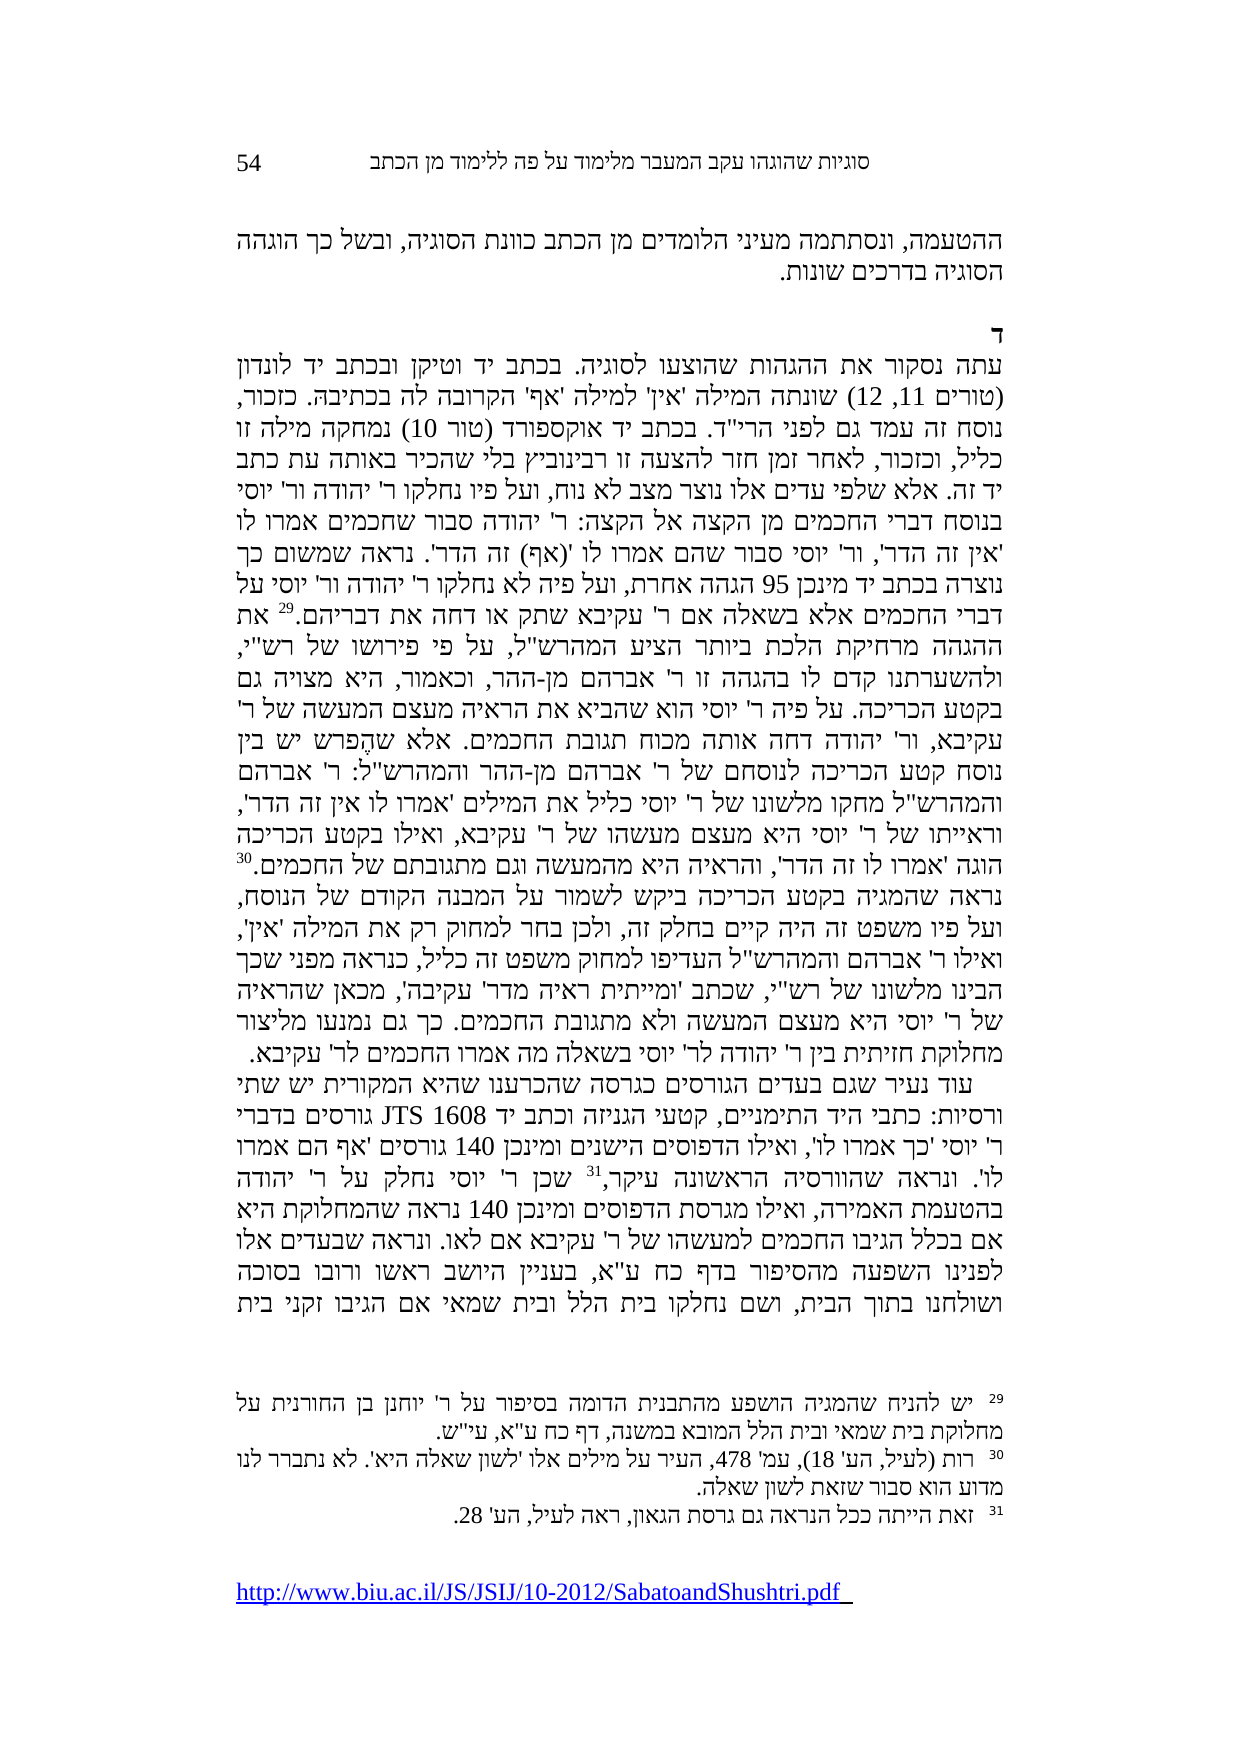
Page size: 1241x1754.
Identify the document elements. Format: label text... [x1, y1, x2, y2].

text לפנינו אפוא דוגמה מיוחדת במינה, שבה הלשון 'כך אמרו לו' איננה מוסבת למילים אלא להטעמתן, והניסוח האלטרנטיבי של ר' יוסי אינו שונה מקודמו במילותיו אלא באינטונציה שבה נאמרו הדברים ואולי גם בתנועת הגוף. כל זמן שסוגיה זו הועברה על פה מדור לדור, יכלו המוסרים לשמור על הטעמתה ועל ידי זה לבטא את פירושה. אבל משעלו הדברים על הכתב, נעלמה ההטעמה, ונסתתמה מעיני הלומדים מן הכתב כוונת הסוגיה, ובשל כך הוגהה הסוגיה בדרכים שונות. [236, 224, 1004, 287]
text ד [236, 318, 1004, 349]
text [236, 1068, 1004, 1318]
text עתה נסקור את ההגהות שהוצעו לסוגיה. בכתב יד וטיקן ובכתב יד לונדון (טורים 11, 12) שונתה המילה 'אין' למילה 'אף' הקרובה לה בכתיבהּ. כזכור, נוסח זה עמד גם לפני הרי"ד. בכתב יד אוקספורד (טור 10) נמחקה מילה זו כליל, וכזכור, לאחר זמן חזר להצעה זו רבינוביץ בלי שהכיר באותה עת כתב יד זה. אלא שלפי עדים אלו נוצר מצב לא נוח, ועל פיו נחלקו ר' יהודה ור' יוסי בנוסח דברי החכמים מן הקצה אל הקצה: ר' יהודה סבור שחכמים אמרו לו 'אין זה הדר', ור' יוסי סבור שהם אמרו לו '(אף) זה הדר'. נראה שמשום כך נוצרה בכתב יד מינכן 95 הגהה אחרת, ועל פיה לא נחלקו ר' יהודה ור' יוסי על דברי החכמים אלא בשאלה אם ר' עקיבא שתק או דחה את דבריהם. את ההגהה מרחיקת הלכת ביותר הציע המהרש"ל, על פי פירושו של רש"י, ולהשערתנו קדם לו בהגהה זו ר' אברהם מן-ההר, וכאמור, היא מצויה גם בקטע הכריכה. על פיה ר' יוסי הוא שהביא את הראיה מעצם המעשה של ר' עקיבא, ור' יהודה דחה אותה מכוח תגובת החכמים. אלא שהֶפרש יש בין נוסח קטע הכריכה לנוסחם של ר' אברהם מן-ההר והמהרש"ל: ר' אברהם והמהרש"ל מחקו מלשונו של ר' יוסי כליל את המילים 'אמרו לו אין זה הדר', וראייתו של ר' יוסי היא מעצם מעשהו של ר' עקיבא, ואילו בקטע הכריכה הוגה 'אמרו לו זה הדר', והראיה היא מהמעשה וגם מתגובתם של החכמים. נראה שהמגיה בקטע הכריכה ביקש לשמור על המבנה הקודם של הנוסח, ועל פיו משפט זה היה קיים בחלק זה, ולכן בחר למחוק רק את המילה 'אין', ואילו ר' אברהם והמהרש"ל העדיפו למחוק משפט זה כליל, כנראה מפני שכך הבינו מלשונו של רש"י, שכתב 'ומייתית ראיה מדר' עקיבה', מכאן שהראיה של ר' יוסי היא מעצם המעשה ולא מתגובת החכמים. כך גם נמנעו מליצור מחלוקת חזיתית בין ר' יהודה לר' יוסי בשאלה מה אמרו החכמים לר' עקיבא. [236, 349, 1004, 1068]
